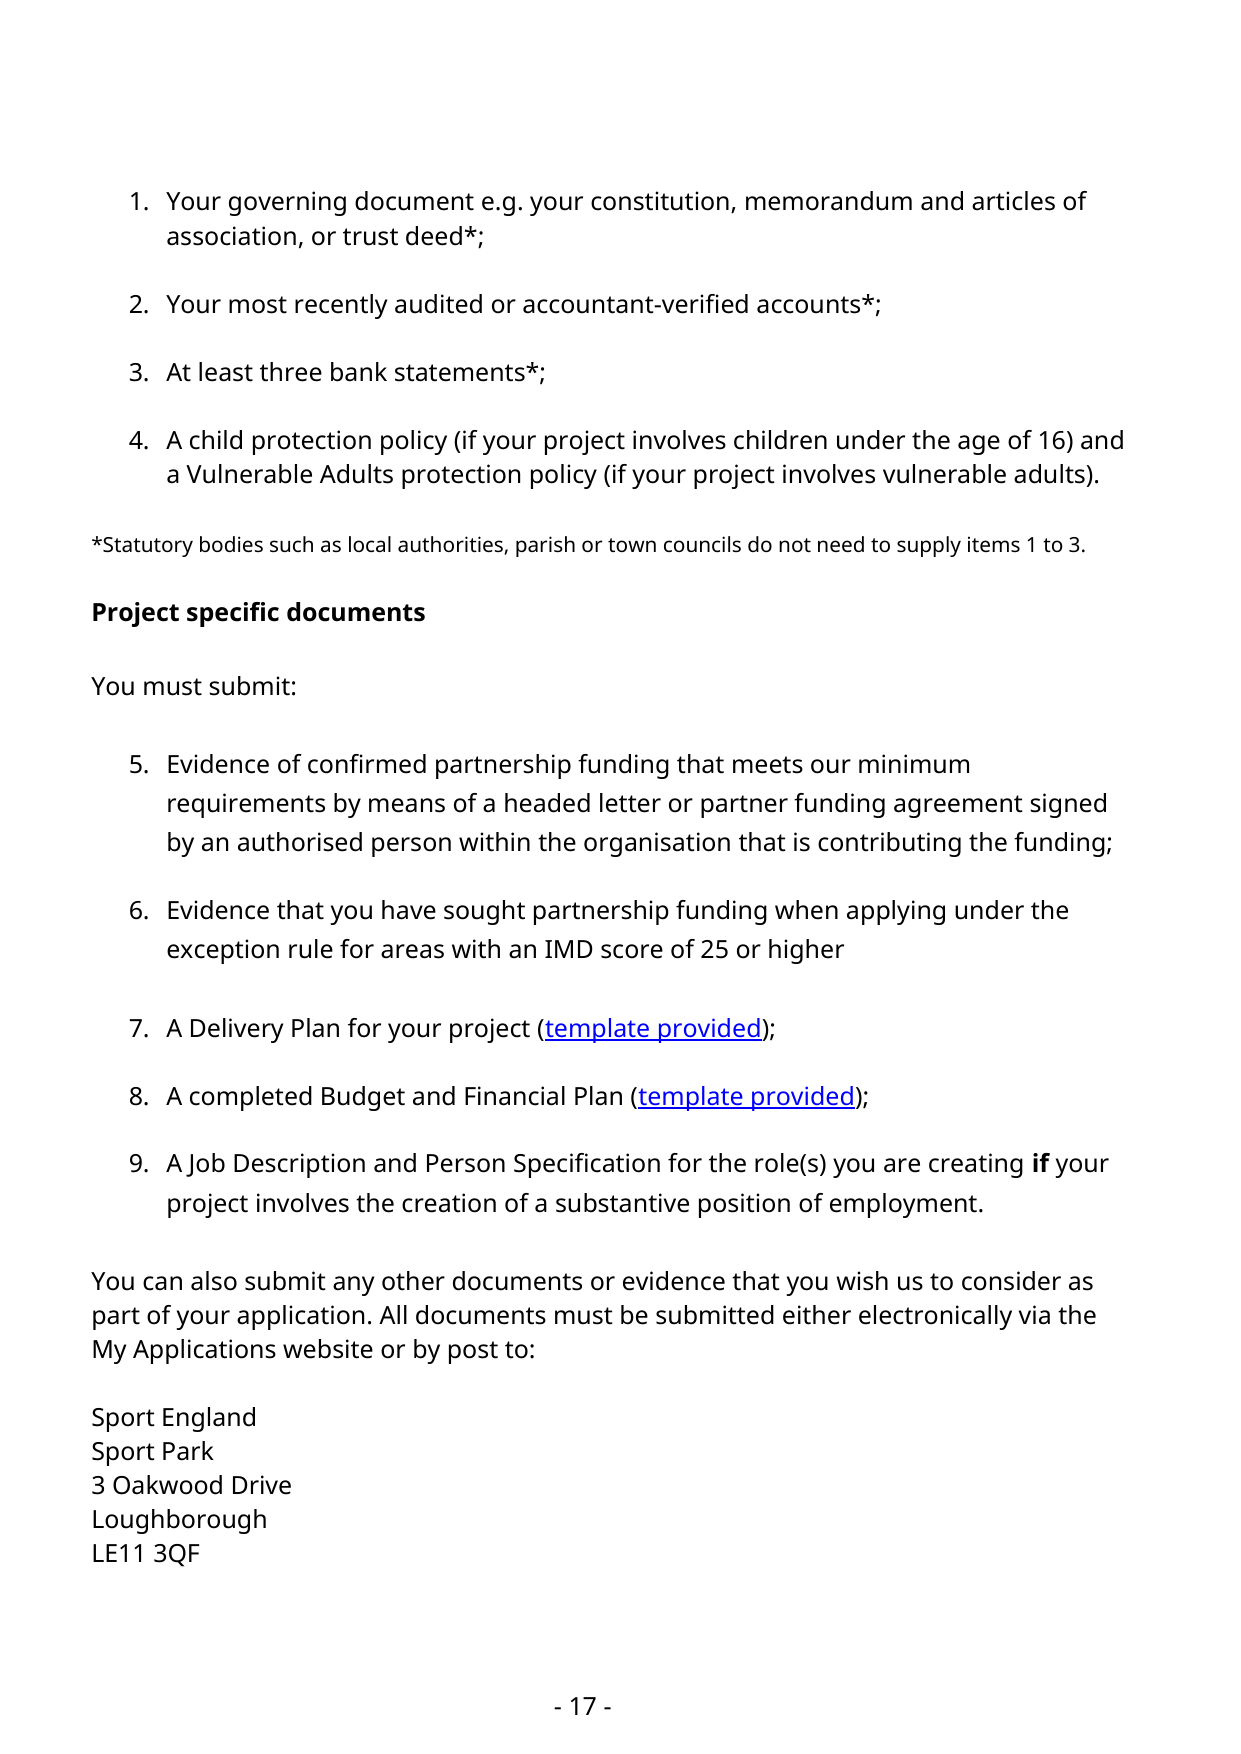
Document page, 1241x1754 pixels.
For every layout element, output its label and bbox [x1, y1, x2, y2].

table_header [91, 150, 1139, 1570]
